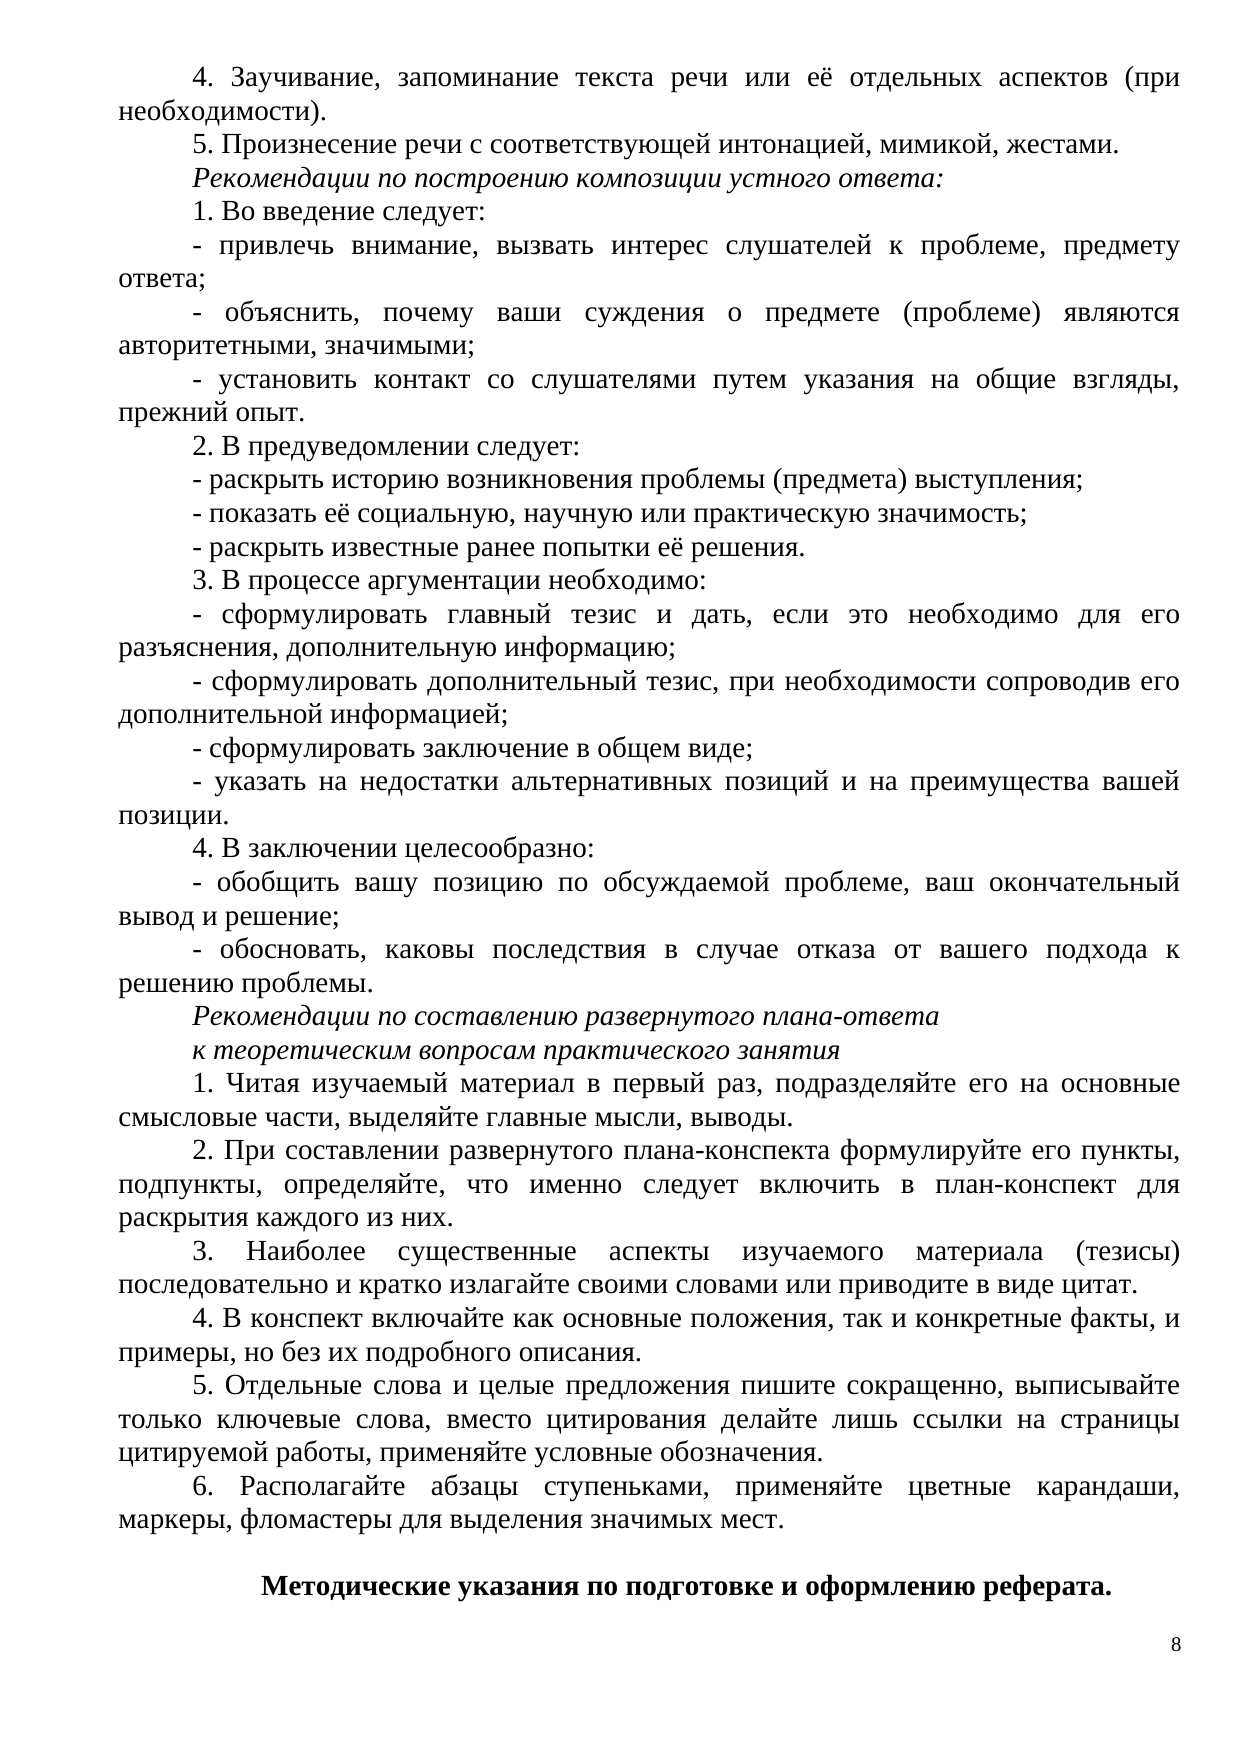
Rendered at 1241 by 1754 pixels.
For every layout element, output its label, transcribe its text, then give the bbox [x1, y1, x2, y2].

text 3. Наиболее существенные аспекты изучаемого материала (тезисы) последовательно и кратко излагайте своими словами или приводите в виде цитат. [118, 1233, 1181, 1300]
text Рекомендации по составлению развернутого плана-ответа [118, 998, 1181, 1032]
text - объяснить, почему ваши суждения о предмете (проблеме) являются авторитетными, значимыми; [118, 294, 1181, 361]
text - сформулировать заключение в общем виде; [118, 730, 1181, 763]
text - обосновать, каковы последствия в случае отказа от вашего подхода к решению проблемы. [118, 931, 1181, 998]
text 4. В заключении целесообразно: [118, 831, 1181, 864]
text 1. Читая изучаемый материал в первый раз, подразделяйте его на основные смысловые части, выделяйте главные мысли, выводы. [118, 1065, 1181, 1132]
text 6. Располагайте абзацы ступеньками, применяйте цветные карандаши, маркеры, фломастеры для выделения значимых мест. [118, 1468, 1181, 1535]
text - показать её социальную, научную или практическую значимость; [118, 495, 1181, 529]
text к теоретическим вопросам практического занятия [118, 1032, 1181, 1065]
text - установить контакт со слушателями путем указания на общие взгляды, прежний опыт. [118, 361, 1181, 428]
text 2. При составлении развернутого плана-конспекта формулируйте его пункты, подпункты, определяйте, что именно следует включить в план-конспект для раскрытия каждого из них. [118, 1132, 1181, 1233]
text - обобщить вашу позицию по обсуждаемой проблеме, ваш окончательный вывод и решение; [118, 864, 1181, 931]
text Методические указания по подготовке и оформлению реферата. [118, 1568, 1181, 1602]
text - указать на недостатки альтернативных позиций и на преимущества вашей позиции. [118, 763, 1181, 831]
text Рекомендации по построению композиции устного ответа: [118, 160, 1181, 193]
text - раскрыть известные ранее попытки её решения. [118, 529, 1181, 562]
text - раскрыть историю возникновения проблемы (предмета) выступления; [118, 462, 1181, 495]
text - сформулировать главный тезис и дать, если это необходимо для его разъяснения, дополнительную информацию; [118, 596, 1181, 663]
text 5. Произнесение речи с соответствующей интонацией, мимикой, жестами. [118, 126, 1181, 160]
text 2. В предуведомлении следует: [118, 428, 1181, 462]
text 1. Во введение следует: [118, 193, 1181, 227]
text - привлечь внимание, вызвать интерес слушателей к проблеме, предмету ответа; [118, 227, 1181, 294]
text - сформулировать дополнительный тезис, при необходимости сопроводив его дополнительной информацией; [118, 663, 1181, 730]
text 3. В процессе аргументации необходимо: [118, 562, 1181, 596]
text 4. В конспект включайте как основные положения, так и конкретные факты, и примеры, но без их подробного описания. [118, 1300, 1181, 1367]
text 5. Отдельные слова и целые предложения пишите сокращенно, выписывайте только ключевые слова, вместо цитирования делайте лишь ссылки на страницы цитируемой работы, применяйте условные обозначения. [118, 1367, 1181, 1468]
text 4. Заучивание, запоминание текста речи или её отдельных аспектов (при необходимости). [118, 59, 1181, 126]
